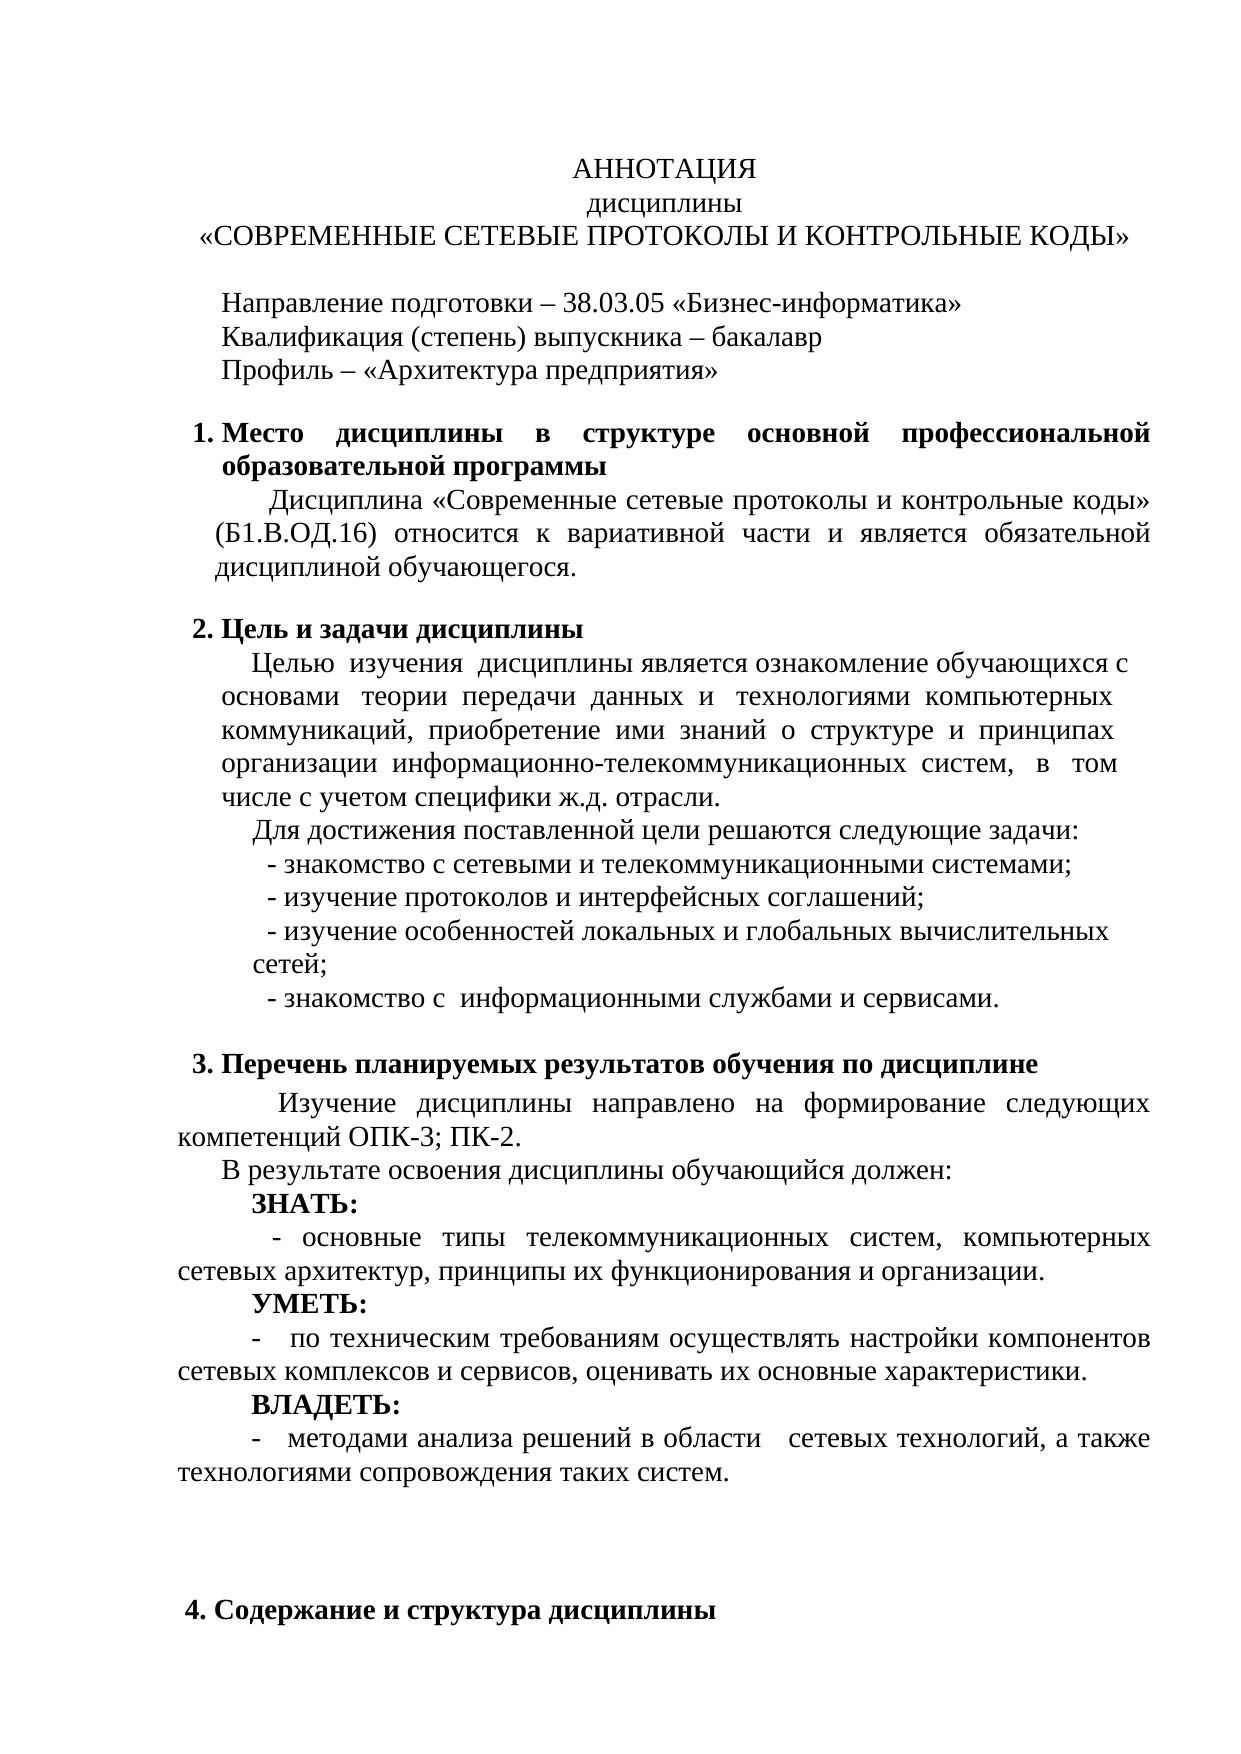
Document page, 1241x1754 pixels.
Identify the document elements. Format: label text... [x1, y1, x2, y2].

text дисциплины [177, 185, 1152, 218]
text организации информационно-телекоммуникационных систем, в том [177, 745, 1152, 779]
text Квалификация (степень) выпускника – бакалавр [177, 319, 1152, 352]
text сетей; [177, 947, 1152, 980]
text - изучение особенностей локальных и глобальных вычислительных [177, 913, 1152, 947]
text числе с учетом специфики ж.д. отрасли. [177, 779, 1152, 812]
text Для достижения поставленной цели решаются следующие задачи: [177, 812, 1152, 846]
text - знакомство с информационными службами и сервисами. [177, 980, 1152, 1014]
text Направление подготовки – 38.03.05 «Бизнес-информатика» [177, 285, 1152, 319]
text - по техническим требованиям осуществлять настройки компонентов сетевых комплексов и сервисов, оценивать их основные характеристики. [177, 1320, 1152, 1387]
text основами теории передачи данных и технологиями компьютерных [177, 678, 1152, 712]
text Дисциплина «Современные сетевые протоколы и контрольные коды» (Б1.В.ОД.16) относится к вариативной части и является обязательной дисциплиной обучающегося. [215, 482, 1152, 582]
text В результате освоения дисциплины обучающийся должен: [177, 1152, 1152, 1186]
text 2. Цель и задачи дисциплины [177, 611, 1152, 645]
text Профиль – «Архитектура предприятия» [177, 352, 1152, 386]
text ВЛАДЕТЬ: [177, 1387, 1152, 1421]
text - методами анализа решений в области сетевых технологий, а также технологиями сопровождения таких систем. [177, 1421, 1152, 1488]
text Изучение дисциплины направлено на формирование следующих компетенций ОПК-3; ПК-2. [177, 1085, 1152, 1152]
text - знакомство с сетевыми и телекоммуникационными системами; [177, 846, 1152, 879]
text Целью изучения дисциплины является ознакомление обучающихся с [177, 645, 1152, 678]
list Место дисциплины в структуре основной профессиональной образовательной программы [192, 415, 1152, 482]
text УМЕТЬ: [177, 1286, 1152, 1320]
text 3. Перечень планируемых результатов обучения по дисциплине [177, 1047, 1152, 1080]
text - изучение протоколов и интерфейсных соглашений; [177, 879, 1152, 913]
text - основные типы телекоммуникационных систем, компьютерных сетевых архитектур, принципы их функционирования и организации. [177, 1219, 1152, 1286]
text «СОВРЕМЕННЫЕ СЕТЕВЫЕ ПРОТОКОЛЫ И КОНТРОЛЬНЫЕ КОДЫ» [177, 218, 1152, 252]
text коммуникаций, приобретение ими знаний о структуре и принципах [177, 712, 1152, 745]
text 4. Содержание и структура дисциплины [177, 1592, 1152, 1626]
text АННОТАЦИЯ [177, 151, 1152, 185]
text ЗНАТЬ: [177, 1186, 1152, 1219]
